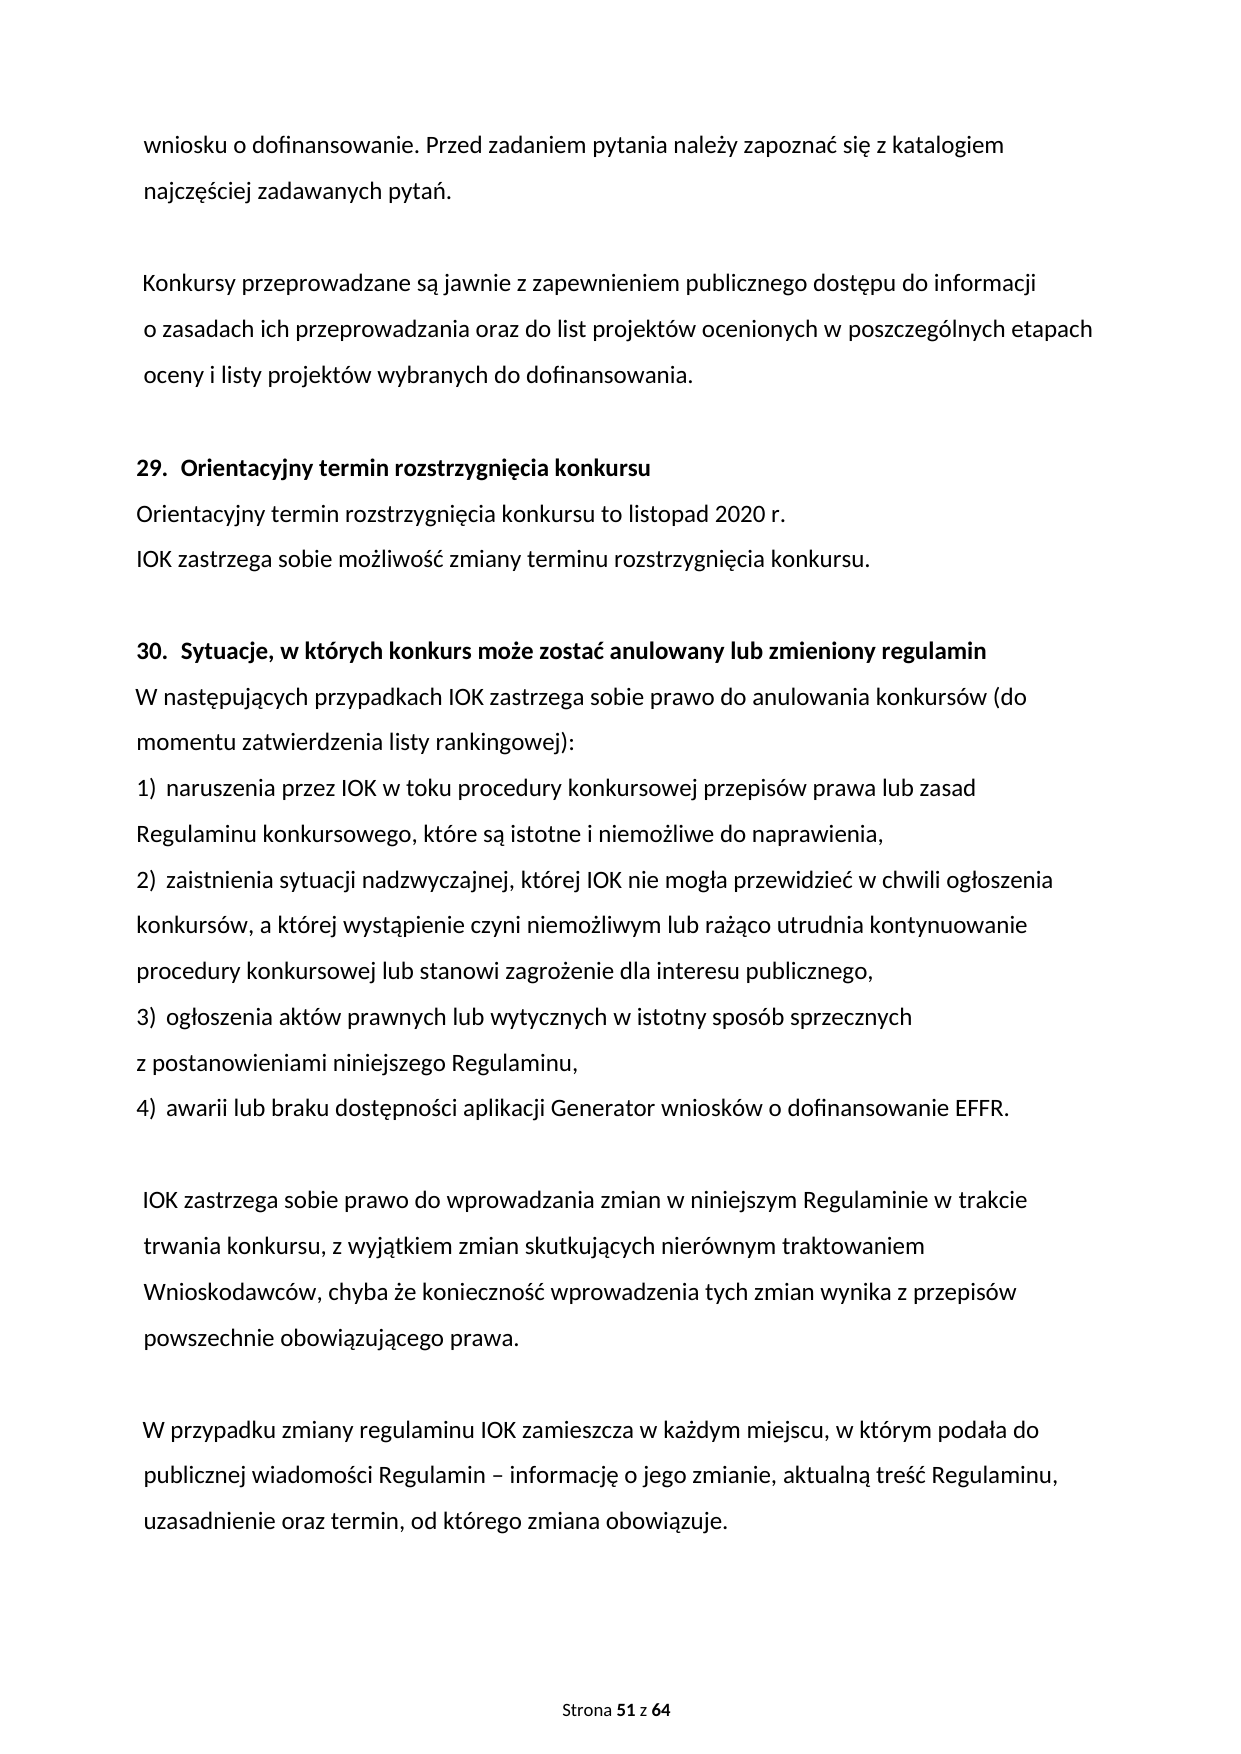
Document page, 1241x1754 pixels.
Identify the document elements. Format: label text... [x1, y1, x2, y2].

text W przypadku zmiany regulaminu IOK zamieszcza w każdym miejscu, w którym podała do publicznej wiadomości Regulamin – informację o jego zmianie, aktualną treść Regulaminu, uzasadnienie oraz termin, od którego zmiana obowiązuje. [142, 1414, 1098, 1536]
text IOK zastrzega sobie prawo do wprowadzania zmian w niniejszym Regulaminie w trakcie trwania konkursu, z wyjątkiem zmian skutkujących nierównym traktowaniem Wnioskodawców, chyba że konieczność wprowadzenia tych zmian wynika z przepisów powszechnie obowiązującego prawa. [142, 1184, 1098, 1352]
text Orientacyjny termin rozstrzygnięcia konkursu to listopad 2020 r. [136, 498, 1098, 528]
list naruszenia przez IOK w toku procedury konkursowej przepisów prawa lub zasad Regulaminu konkursowego, które są istotne i niemożliwe do naprawienia, [136, 772, 1098, 849]
list ogłoszenia aktów prawnych lub wytycznych w istotny sposób sprzecznych z postanowieniami niniejszego Regulaminu, [136, 1001, 1098, 1077]
subtitle Orientacyjny termin rozstrzygnięcia konkursu [136, 452, 1098, 482]
text Konkursy przeprowadzane są jawnie z zapewnieniem publicznego dostępu do informacji o zasadach ich przeprowadzania oraz do list projektów ocenionych w poszczególnych etapach oceny i listy projektów wybranych do dofinansowania. [142, 267, 1098, 389]
list zaistnienia sytuacji nadzwyczajnej, której IOK nie mogła przewidzieć w chwili ogłoszenia konkursów, a której wystąpienie czyni niemożliwym lub rażąco utrudnia kontynuowanie procedury konkursowej lub stanowi zagrożenie dla interesu publicznego, [136, 864, 1098, 986]
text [142, 129, 1098, 206]
text W następujących przypadkach IOK zastrzega sobie prawo do anulowania konkursów (do momentu zatwierdzenia listy rankingowej): [135, 681, 1098, 757]
text IOK zastrzega sobie możliwość zmiany terminu rozstrzygnięcia konkursu. [136, 543, 1098, 574]
list awarii lub braku dostępności aplikacji Generator wniosków o dofinansowanie EFFR. [136, 1093, 1098, 1123]
subtitle Sytuacje, w których konkurs może zostać anulowany lub zmieniony regulamin [136, 635, 1098, 665]
